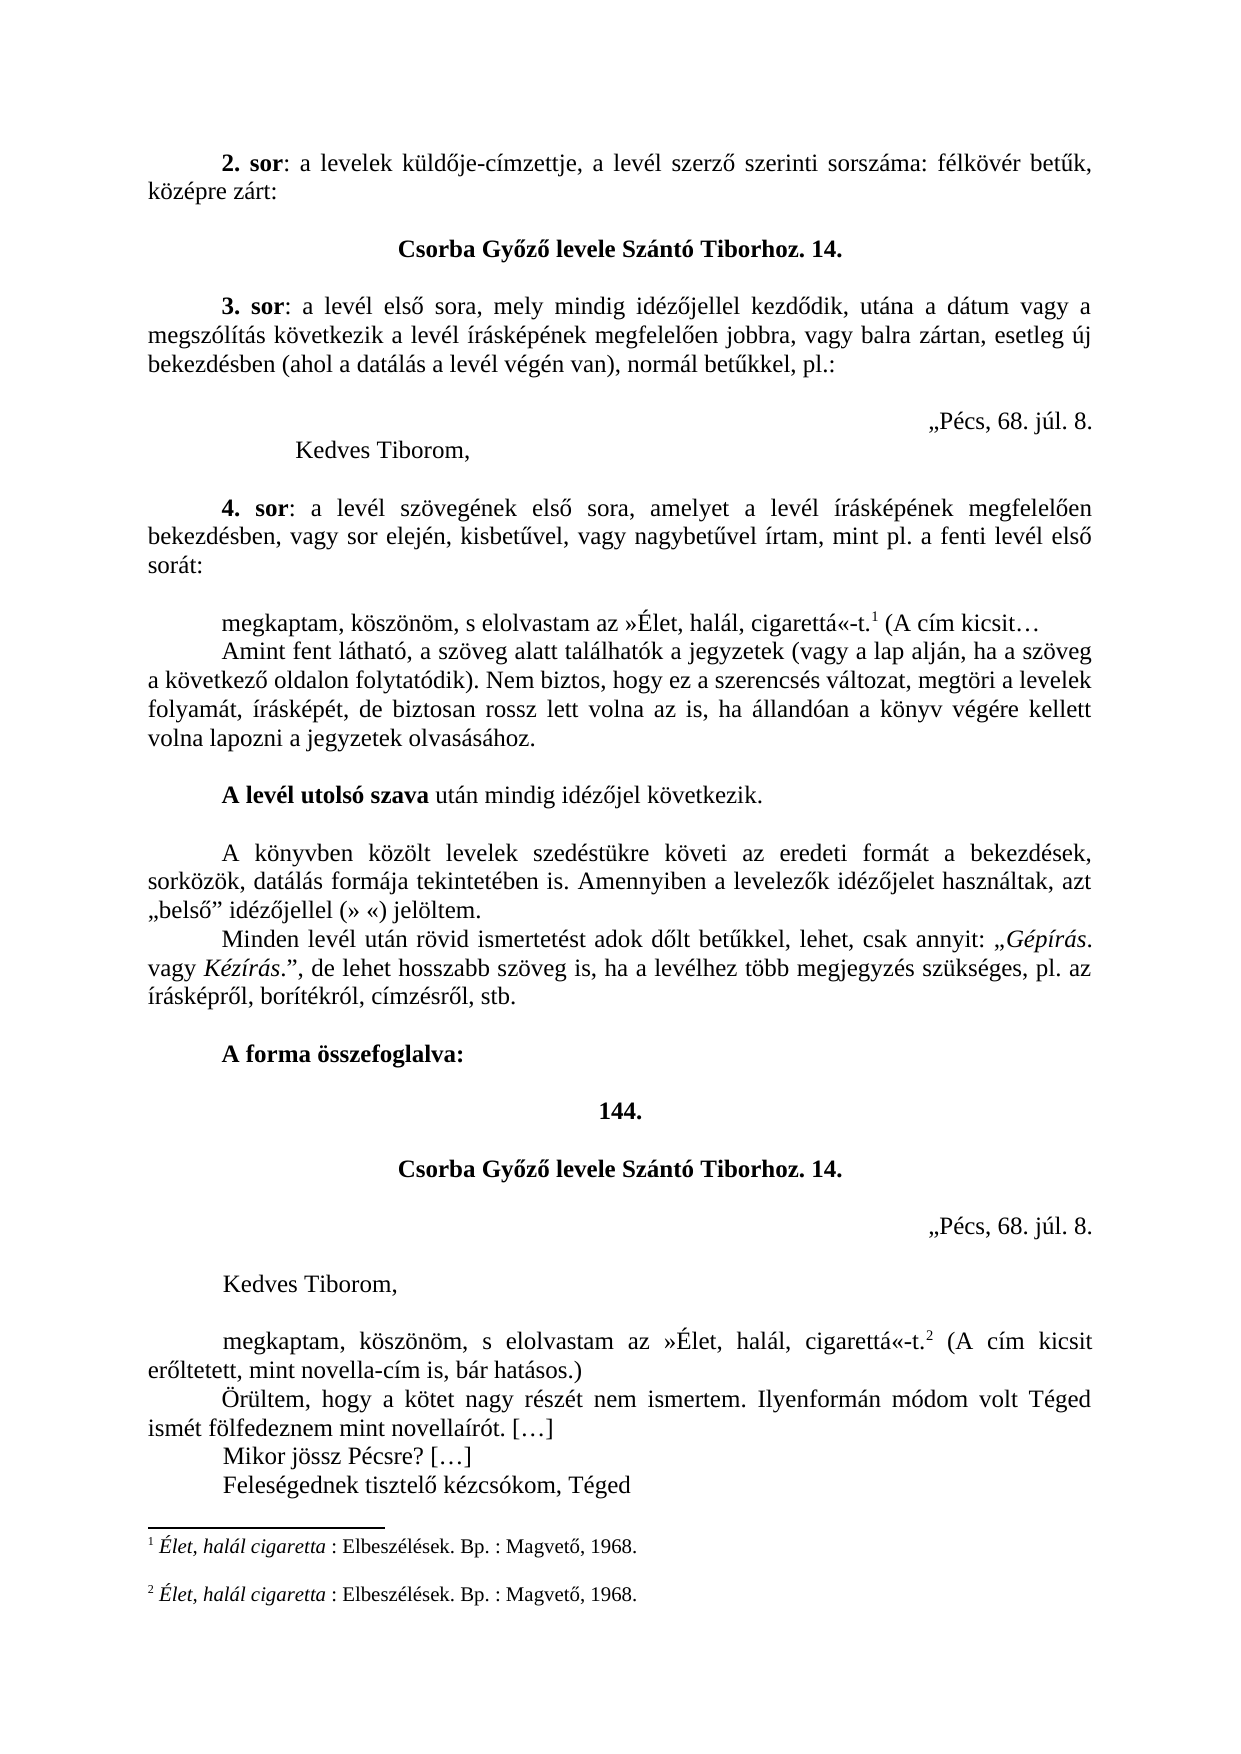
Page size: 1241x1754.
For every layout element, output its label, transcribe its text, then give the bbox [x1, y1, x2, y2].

text megkaptam, köszönöm, s elolvastam az »Élet, halál, cigarettá«-t. (A cím kicsit… [148, 608, 1093, 636]
text Mikor jössz Pécsre? […] [148, 1441, 1093, 1470]
text 2. sor: a levelek küldője-címzettje, a levél szerző szerinti sorszáma: félkövér betűk, középre zárt: [148, 148, 1093, 205]
text Kedves Tiborom, [148, 1269, 1093, 1298]
text A forma összefoglalva: [148, 1039, 1093, 1068]
text Feleségednek tisztelő kézcsókom, Téged [148, 1470, 1093, 1499]
text 3. sor: a levél első sora, mely mindig idézőjellel kezdődik, utána a dátum vagy a megszólítás következik a levél írásképének megfelelően jobbra, vagy balra zártan, esetleg új bekezdésben (ahol a datálás a levél végén van), normál betűkkel, pl.: [148, 291, 1093, 378]
text Csorba Győző levele Szántó Tiborhoz. 14. [148, 234, 1093, 263]
text Minden levél után rövid ismertetést adok dőlt betűkkel, lehet, csak annyit: „Gépírás. vagy Kézírás.”, de lehet hosszabb szöveg is, ha a levélhez több megjegyzés szükséges, pl. az írásképről, borítékról, címzésről, stb. [148, 924, 1093, 1010]
text A könyvben közölt levelek szedéstükre követi az eredeti formát a bekezdések, sorközök, datálás formája tekintetében is. Amennyiben a levelezők idézőjelet használtak, azt „belső” idézőjellel (» «) jelöltem. [148, 838, 1093, 924]
text „Pécs, 68. júl. 8. [148, 406, 1093, 435]
text 4. sor: a levél szövegének első sora, amelyet a levél írásképének megfelelően bekezdésben, vagy sor elején, kisbetűvel, vagy nagybetűvel írtam, mint pl. a fenti levél első sorát: [148, 493, 1093, 579]
text „Pécs, 68. júl. 8. [148, 1211, 1093, 1240]
text A levél utolsó szava után mindig idézőjel következik. [148, 780, 1093, 809]
text 144. [148, 1096, 1093, 1125]
text megkaptam, köszönöm, s elolvastam az »Élet, halál, cigarettá«-t. (A cím kicsit erőltetett, mint novella-cím is, bár hatásos.) [148, 1326, 1093, 1384]
text Kedves Tiborom, [148, 435, 1093, 464]
text Örültem, hogy a kötet nagy részét nem ismertem. Ilyenformán módom volt Téged ismét fölfedeznem mint novellaírót. […] [148, 1384, 1093, 1441]
text Csorba Győző levele Szántó Tiborhoz. 14. [148, 1154, 1093, 1183]
text Amint fent látható, a szöveg alatt találhatók a jegyzetek (vagy a lap alján, ha a szöveg a következő oldalon folytatódik). Nem biztos, hogy ez a szerencsés változat, megtöri a levelek folyamát, írásképét, de biztosan rossz lett volna az is, ha állandóan a könyv végére kellett volna lapozni a jegyzetek olvasásához. [148, 636, 1093, 751]
